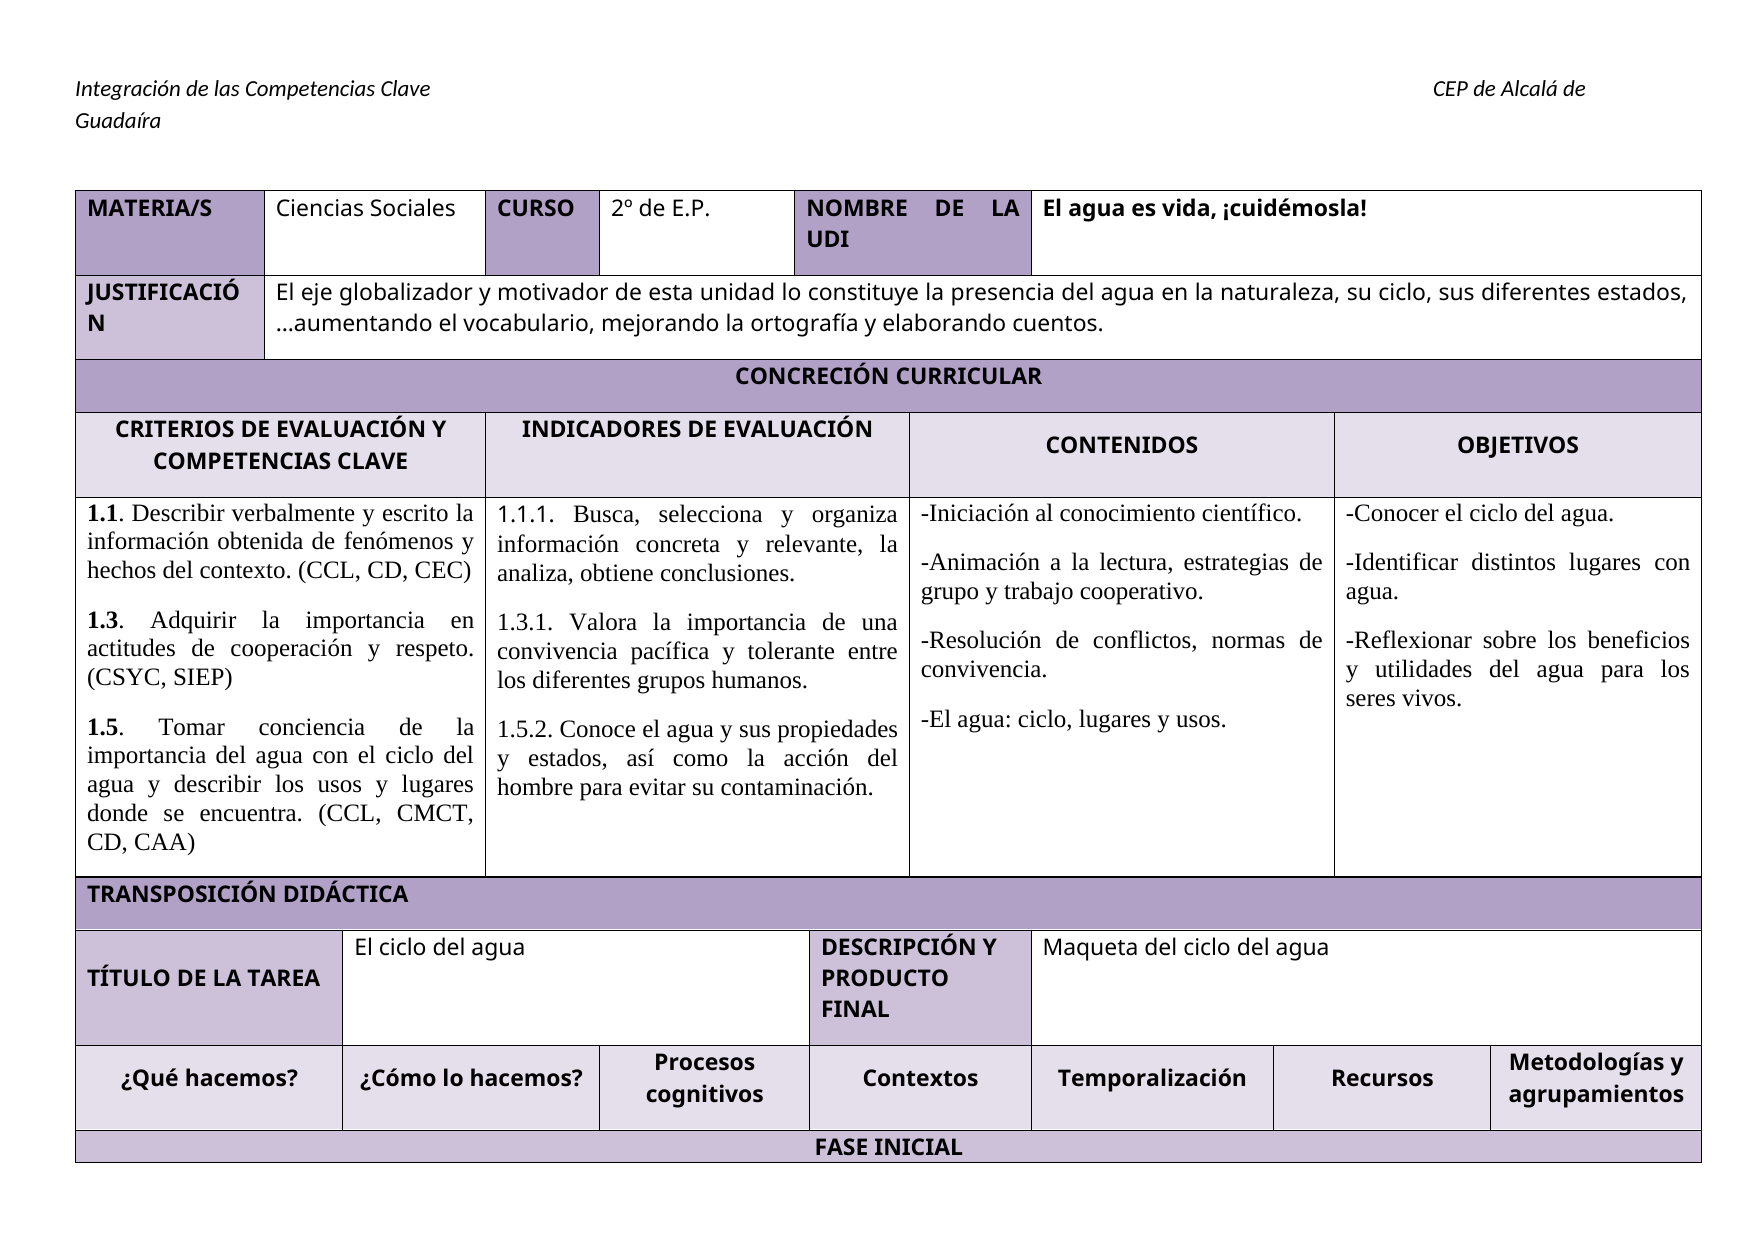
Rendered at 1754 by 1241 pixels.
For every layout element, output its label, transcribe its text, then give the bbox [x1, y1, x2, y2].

table_cell El ciclo del agua [343, 931, 809, 1045]
table_header 2º de E.P. [600, 191, 794, 275]
table_cell El eje globalizador y motivador de esta unidad lo constituye la presencia del agua en la naturaleza, su ciclo, sus diferentes estados,…aumentando el vocabulario, mejorando la ortografía y elaborando cuentos. [265, 276, 1701, 359]
table_cell Metodologías y agrupamientos [1491, 1046, 1701, 1129]
table_cell Temporalización [1032, 1046, 1273, 1129]
table_cell CONCRECIÓN CURRICULAR [76, 360, 1701, 412]
table_cell ¿Qué hacemos? [76, 1046, 342, 1129]
table_header CURSO [486, 191, 599, 275]
table_header NOMBRE DE LA UDI [795, 191, 1031, 275]
table_cell OBJETIVOS [1335, 413, 1701, 497]
table_cell INDICADORES DE EVALUACIÓN [486, 413, 909, 497]
table_header Ciencias Sociales [265, 191, 485, 275]
table_cell DESCRIPCIÓN Y PRODUCTO FINAL [810, 931, 1031, 1045]
table_cell CONTENIDOS [910, 413, 1334, 497]
table_cell ¿Cómo lo hacemos? [343, 1046, 599, 1129]
table_cell Maqueta del ciclo del agua [1032, 931, 1701, 1045]
table_cell -Conocer el ciclo del agua. -Identificar distintos lugares con agua. -Reflexionar sobre los beneficios y utilidades del agua para los seres vivos. [1335, 498, 1701, 876]
table_cell FASE INICIAL [76, 1131, 1701, 1162]
table_cell TÍTULO DE LA TAREA [76, 931, 342, 1045]
table_cell Procesos cognitivos [600, 1046, 809, 1129]
table_cell JUSTIFICACIÓN [76, 276, 264, 359]
table_cell Contextos [810, 1046, 1031, 1129]
table_cell CRITERIOS DE EVALUACIÓN Y COMPETENCIAS CLAVE [76, 413, 485, 497]
table_cell 1.1.1. Busca, selecciona y organiza información concreta y relevante, la analiza, obtiene conclusiones. 1.3.1. Valora la importancia de una convivencia pacífica y tolerante entre los diferentes grupos humanos. 1.5.2. Conoce el agua y sus propiedades y estados, así como la acción del hombre para evitar su contaminación. [486, 498, 909, 876]
table_header MATERIA/S [76, 191, 264, 275]
table_cell TRANSPOSICIÓN DIDÁCTICA [76, 878, 1701, 929]
table_header El agua es vida, ¡cuidémosla! [1032, 191, 1701, 275]
table_cell 1.1. Describir verbalmente y escrito la información obtenida de fenómenos y hechos del contexto. (CCL, CD, CEC) 1.3. Adquirir la importancia en actitudes de cooperación y respeto. (CSYC, SIEP) 1.5. Tomar conciencia de la importancia del agua con el ciclo del agua y describir los usos y lugares donde se encuentra. (CCL, CMCT, CD, CAA) [76, 498, 485, 876]
table_cell Recursos [1274, 1046, 1490, 1129]
table_cell -Iniciación al conocimiento científico. -Animación a la lectura, estrategias de grupo y trabajo cooperativo. -Resolución de conflictos, normas de convivencia. -El agua: ciclo, lugares y usos. [910, 498, 1334, 876]
